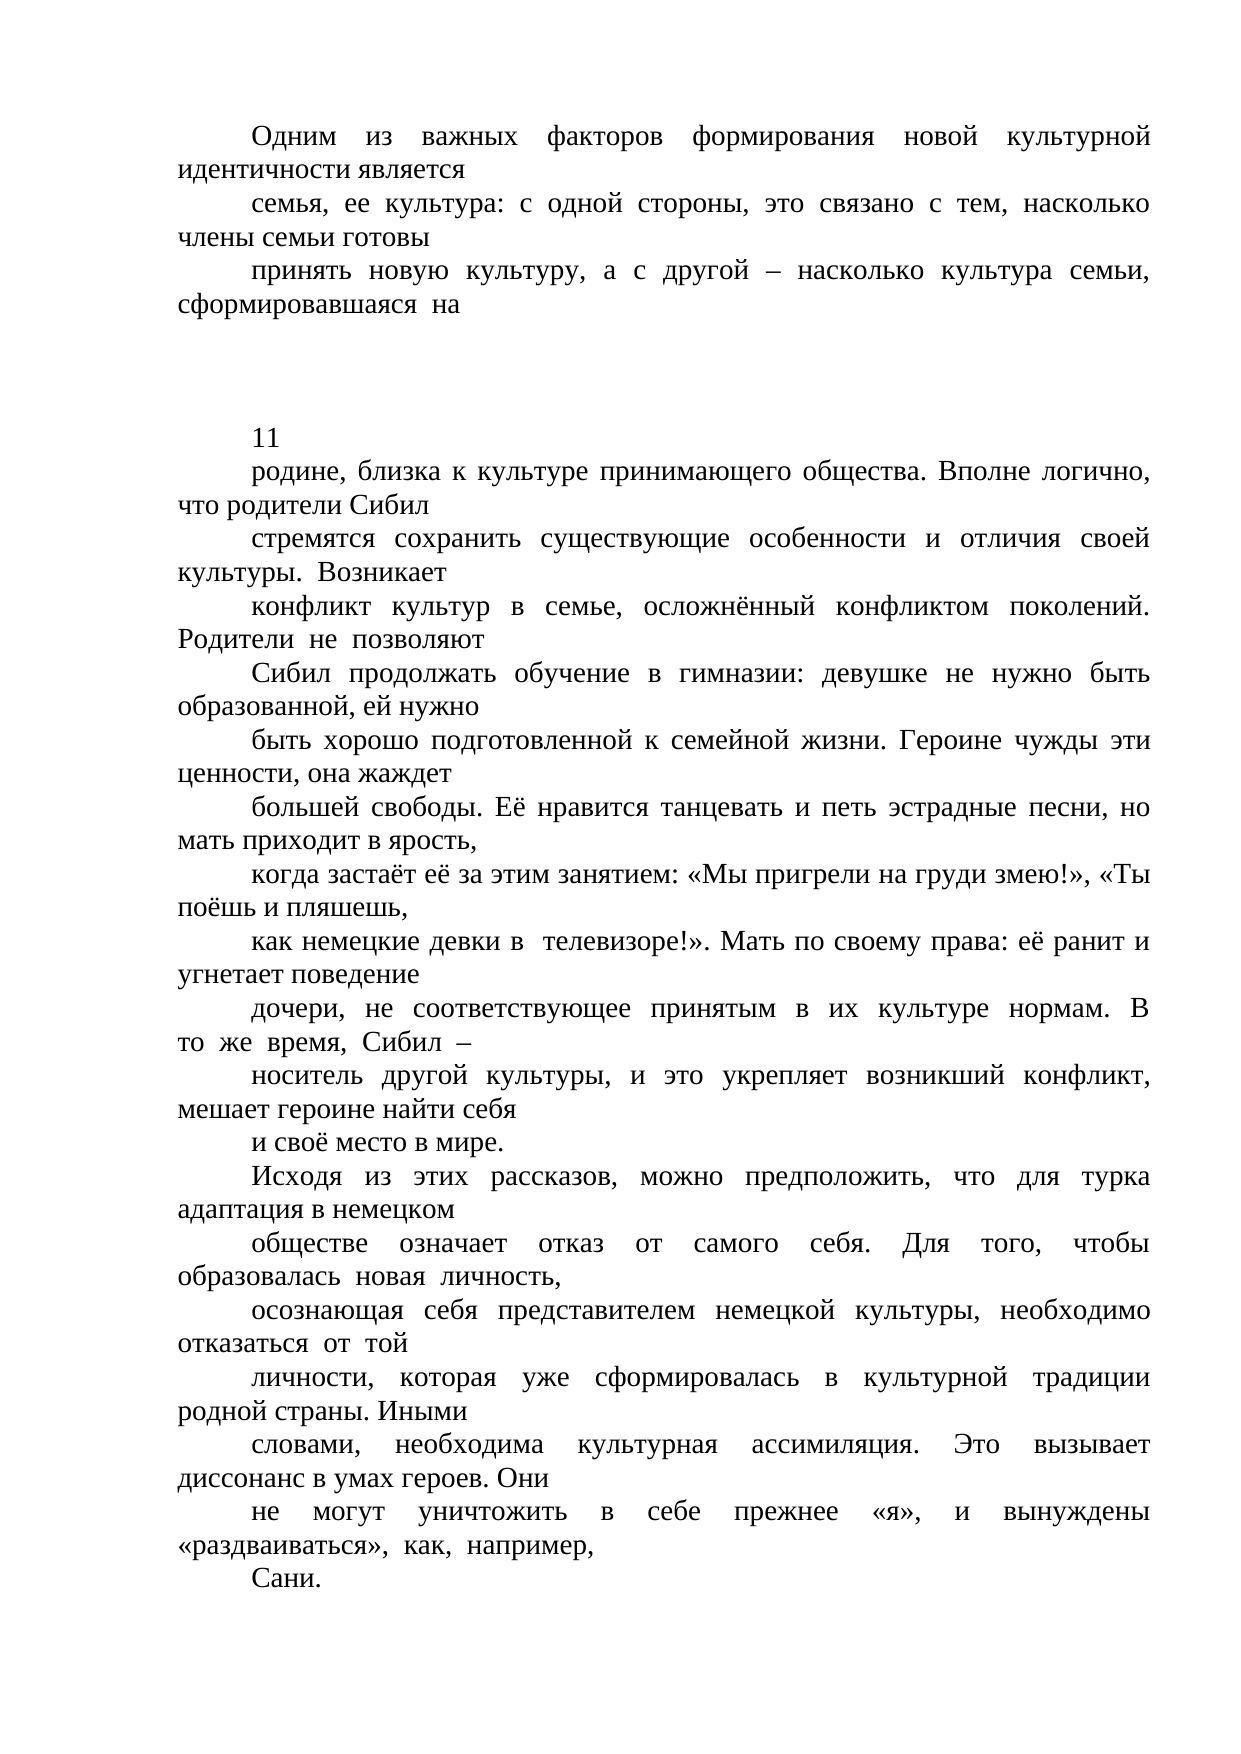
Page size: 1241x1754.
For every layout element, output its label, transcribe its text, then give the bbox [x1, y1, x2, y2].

text словами, необходима культурная ассимиляция. Это вызывает диссонанс в умах героев. Они [177, 1426, 1152, 1493]
text Сибил продолжать обучение в гимназии: девушке не нужно быть образованной, ей нужно [177, 655, 1152, 722]
text как немецкие девки в телевизоре!». Мать по своему права: её ранит и угнетает поведение [177, 923, 1152, 990]
text когда застаёт её за этим занятием: «Мы пригрели на груди змею!», «Ты поёшь и пляшешь, [177, 856, 1152, 923]
text и своё место в мире. [177, 1124, 1152, 1158]
text большей свободы. Её нравится танцевать и петь эстрадные песни, но мать приходит в ярость, [177, 789, 1152, 856]
text семья, ее культура: с одной стороны, это связано с тем, насколько члены семьи готовы [177, 185, 1152, 252]
text родине, близка к культуре принимающего общества. Вполне логично, что родители Сибил [177, 453, 1152, 521]
text принять новую культуру, а с другой – насколько культура семьи, сформировавшаяся на [177, 252, 1152, 319]
text носитель другой культуры, и это укрепляет возникший конфликт, мешает героине найти себя [177, 1057, 1152, 1124]
text Исходя из этих рассказов, можно предположить, что для турка адаптация в немецком [177, 1158, 1152, 1225]
text конфликт культур в семье, осложнённый конфликтом поколений. Родители не позволяют [177, 588, 1152, 655]
text личности, которая уже сформировалась в культурной традиции родной страны. Иными [177, 1359, 1152, 1426]
text обществе означает отказ от самого себя. Для того, чтобы образовалась новая личность, [177, 1225, 1152, 1292]
text дочери, не соответствующее принятым в их культуре нормам. В то же время, Сибил – [177, 990, 1152, 1057]
text осознающая себя представителем немецкой культуры, необходимо отказаться от той [177, 1292, 1152, 1359]
text Сани. [177, 1560, 1152, 1594]
text Одним из важных факторов формирования новой культурной идентичности является [177, 118, 1152, 185]
text быть хорошо подготовленной к семейной жизни. Героине чужды эти ценности, она жаждет [177, 722, 1152, 789]
text 11 [177, 420, 1152, 453]
text стремятся сохранить существующие особенности и отличия своей культуры. Возникает [177, 521, 1152, 588]
text не могут уничтожить в себе прежнее «я», и вынуждены «раздваиваться», как, например, [177, 1493, 1152, 1560]
